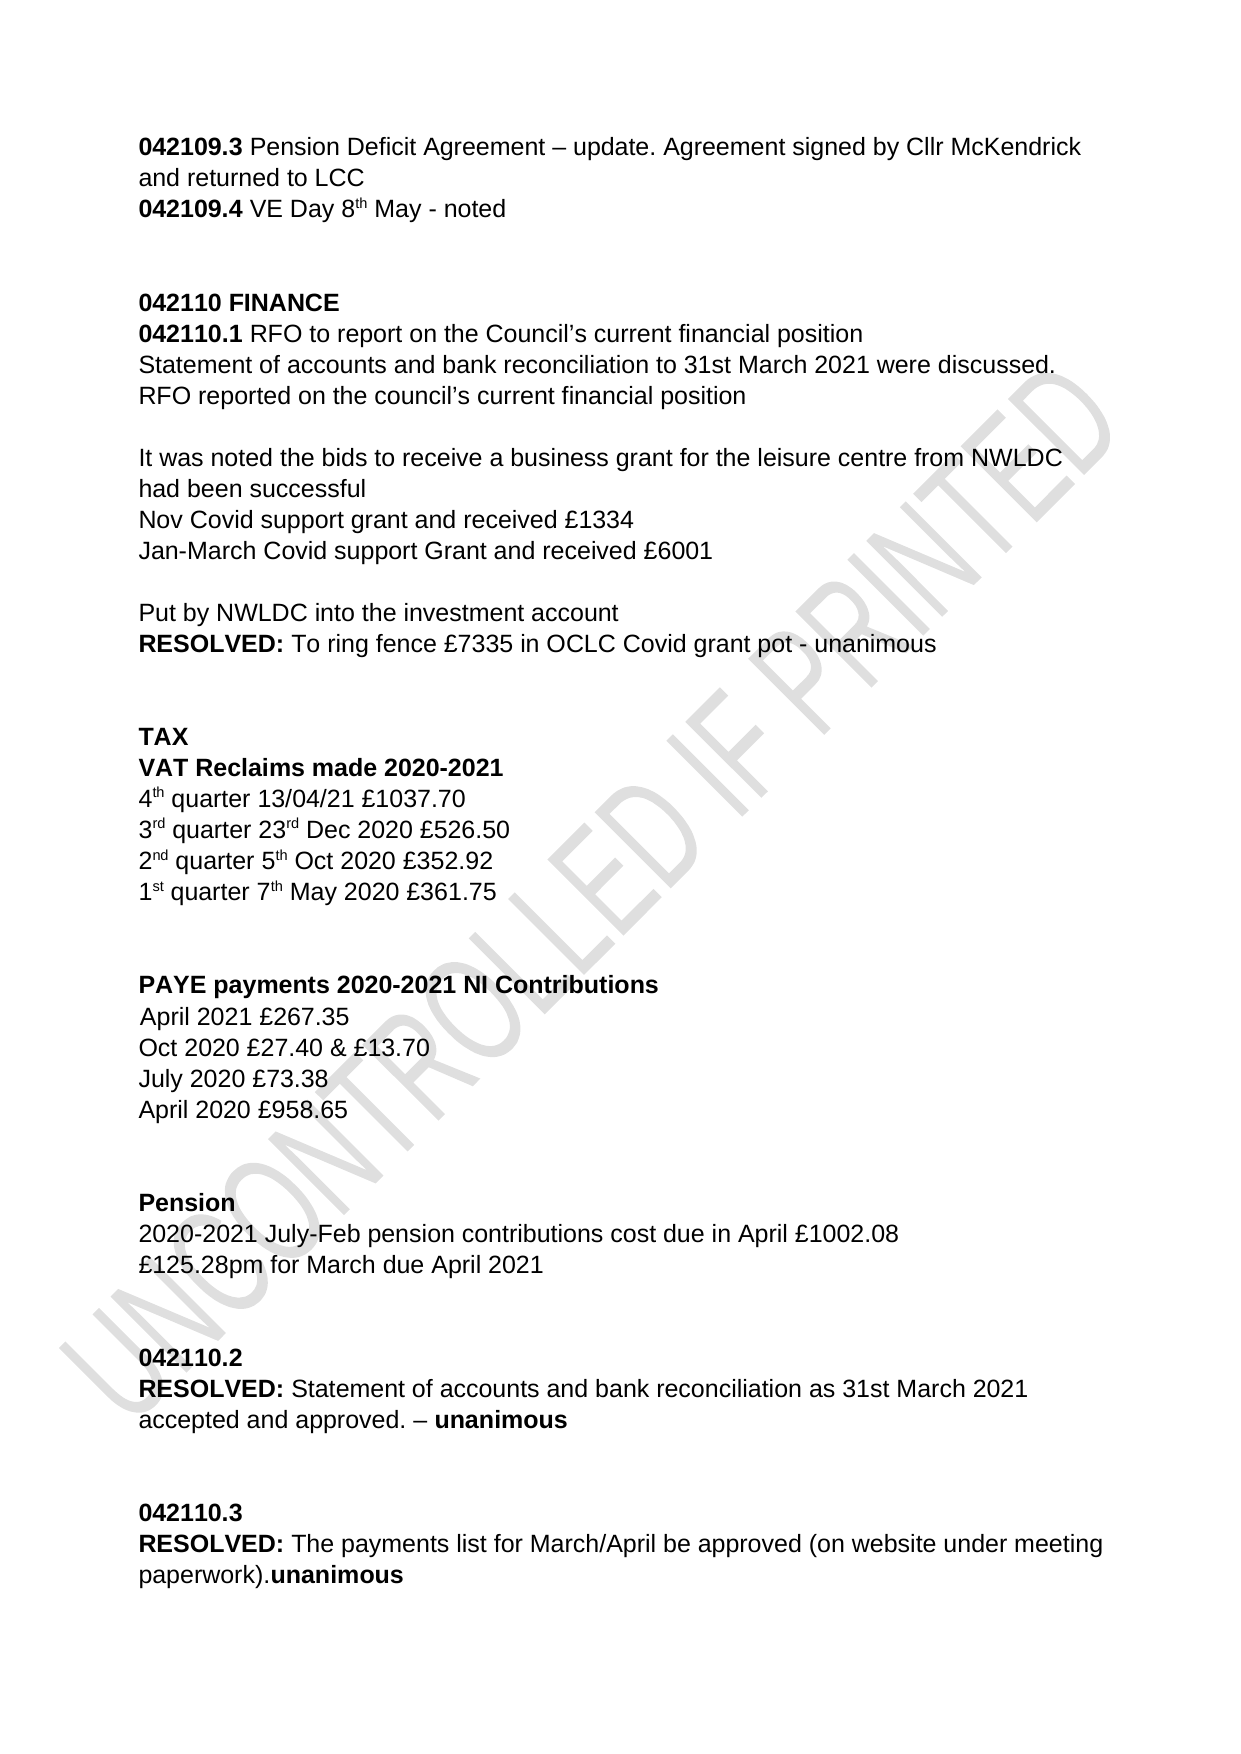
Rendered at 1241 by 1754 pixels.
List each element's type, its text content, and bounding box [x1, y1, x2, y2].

text £125.28pm for March due April 2021 [138, 1250, 1106, 1279]
text April 2020 £958.65 [138, 1095, 1106, 1123]
text April 2021 £267.35 [112, 1002, 1106, 1030]
text 042110 FINANCE [138, 288, 1106, 316]
text 4th quarter 13/04/21 £1037.70 [138, 784, 1106, 813]
text 042109.4 VE Day 8th May - noted [138, 194, 1106, 223]
text Put by NWLDC into the investment account [138, 598, 1106, 627]
text PAYE payments 2020-2021 NI Contributions [138, 971, 1106, 999]
text 042110.3 [138, 1498, 1106, 1527]
text RESOLVED: The payments list for March/April be approved (on website under meeting paperwork).unanimous [138, 1529, 1106, 1589]
text Jan-March Covid support Grant and received £6001 [138, 536, 1106, 565]
text Statement of accounts and bank reconciliation to 31st March 2021 were discussed. RFO reported on the council’s current financial position [138, 350, 1106, 409]
text 2nd quarter 5th Oct 2020 £352.92 [138, 846, 1106, 875]
text 042110.2 [138, 1343, 1106, 1372]
text Nov Covid support grant and received £1334 [138, 505, 1106, 534]
text Pension [138, 1188, 1106, 1217]
text 042109.3 Pension Deficit Agreement – update. Agreement signed by Cllr McKendrick and returned to LCC [138, 132, 1106, 192]
text July 2020 £73.38 [138, 1064, 1106, 1092]
text It was noted the bids to receive a business grant for the leisure centre from NWLDC had been successful [138, 443, 1106, 503]
text 3rd quarter 23rd Dec 2020 £526.50 [138, 815, 1106, 844]
text 042110.1 RFO to report on the Council’s current financial position [138, 319, 1106, 347]
text RESOLVED: Statement of accounts and bank reconciliation as 31st March 2021 accepted and approved. – unanimous [138, 1374, 1106, 1434]
text VAT Reclaims made 2020-2021 [138, 753, 1106, 782]
text TAX [138, 722, 1106, 751]
text 1st quarter 7th May 2020 £361.75 [138, 877, 1106, 906]
text Oct 2020 £27.40 & £13.70 [138, 1033, 1106, 1061]
text RESOLVED: To ring fence £7335 in OCLC Covid grant pot - unanimous [138, 629, 1106, 658]
text 2020-2021 July-Feb pension contributions cost due in April £1002.08 [138, 1219, 1106, 1248]
